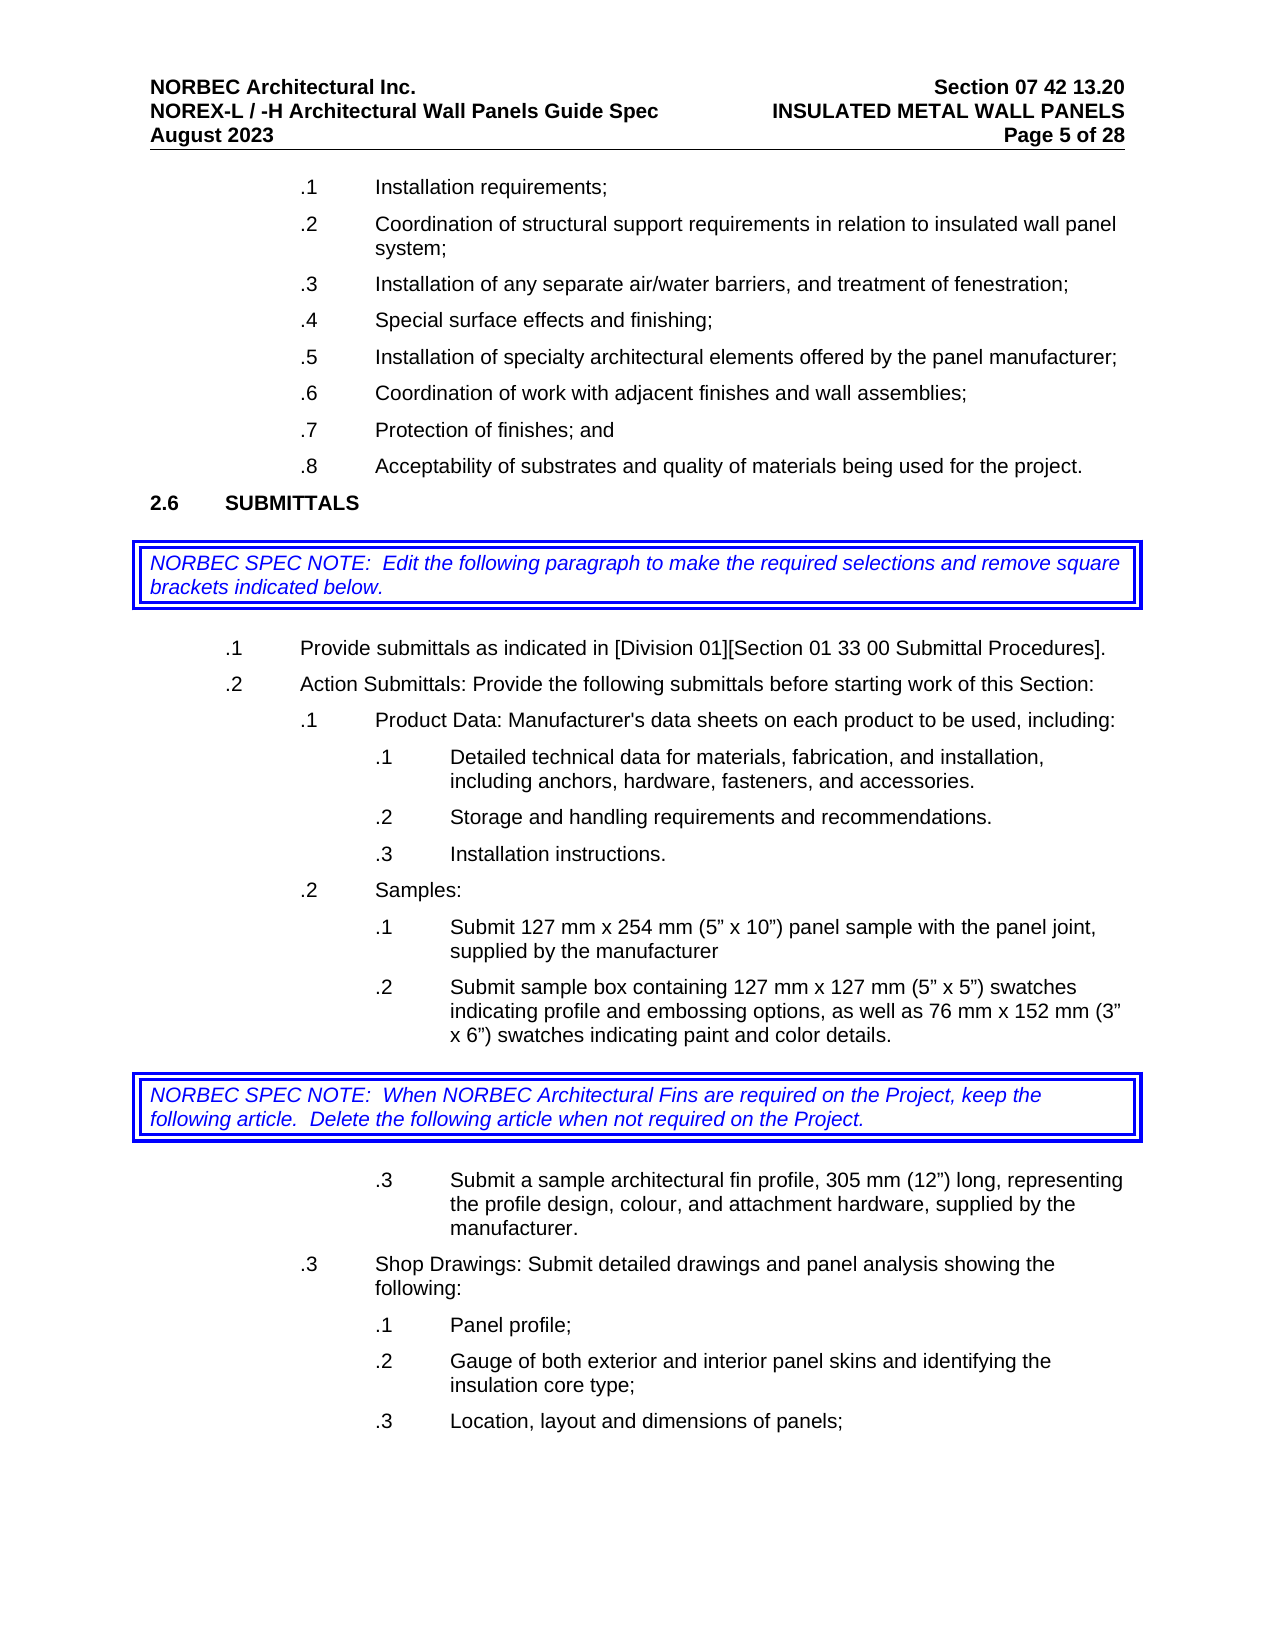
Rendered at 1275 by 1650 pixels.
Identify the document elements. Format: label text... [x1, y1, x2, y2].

text Shop Drawings: Submit detailed drawings and panel analysis showing the following: [300, 1252, 1125, 1300]
text Coordination of work with adjacent finishes and wall assemblies; [300, 381, 1125, 405]
text Panel profile; [375, 1312, 1125, 1336]
text Provide submittals as indicated in [Division 01][Section 01 33 00 Submittal Procedures]. [225, 635, 1125, 659]
text Installation of specialty architectural elements offered by the panel manufacturer; [300, 345, 1125, 369]
text Product Data: Manufacturer's data sheets on each product to be used, including: [300, 708, 1125, 732]
text Storage and handling requirements and recommendations. [375, 805, 1125, 829]
text Coordination of structural support requirements in relation to insulated wall panel system; [300, 211, 1125, 259]
text Detailed technical data for materials, fabrication, and installation, including anchors, hardware, fasteners, and accessories. [375, 745, 1125, 793]
text Gauge of both exterior and interior panel skins and identifying the insulation core type; [375, 1349, 1125, 1397]
text Special surface effects and finishing; [300, 308, 1125, 332]
text Action Submittals: Provide the following submittals before starting work of this Section: [225, 672, 1125, 696]
text Samples: [300, 878, 1125, 902]
text Protection of finishes; and [300, 418, 1125, 442]
text Location, layout and dimensions of panels; [375, 1409, 1125, 1433]
text Installation requirements; [300, 175, 1125, 199]
text Acceptability of substrates and quality of materials being used for the project. [300, 454, 1125, 478]
text SUBMITTALS [150, 491, 1125, 514]
text Installation instructions. [375, 842, 1125, 866]
text Submit sample box containing 127 mm x 127 mm (5” x 5”) swatches indicating profile and embossing options, as well as 76 mm x 152 mm (3” x 6”) swatches indicating paint and color details. [375, 975, 1125, 1047]
text Installation of any separate air/water barriers, and treatment of fenestration; [300, 272, 1125, 296]
text NORBEC SPEC NOTE: When NORBEC Architectural Fins are required on the Project, keep the following article. Delete the following article when not required on the Project. [135, 1075, 1139, 1139]
text Submit a sample architectural fin profile, 305 mm (12”) long, representing the profile design, colour, and attachment hardware, supplied by the manufacturer. [375, 1168, 1125, 1239]
text Submit 127 mm x 254 mm (5” x 10”) panel sample with the panel joint, supplied by the manufacturer [375, 914, 1125, 962]
text NORBEC SPEC NOTE: Edit the following paragraph to make the required selections and remove square brackets indicated below. [135, 543, 1139, 607]
